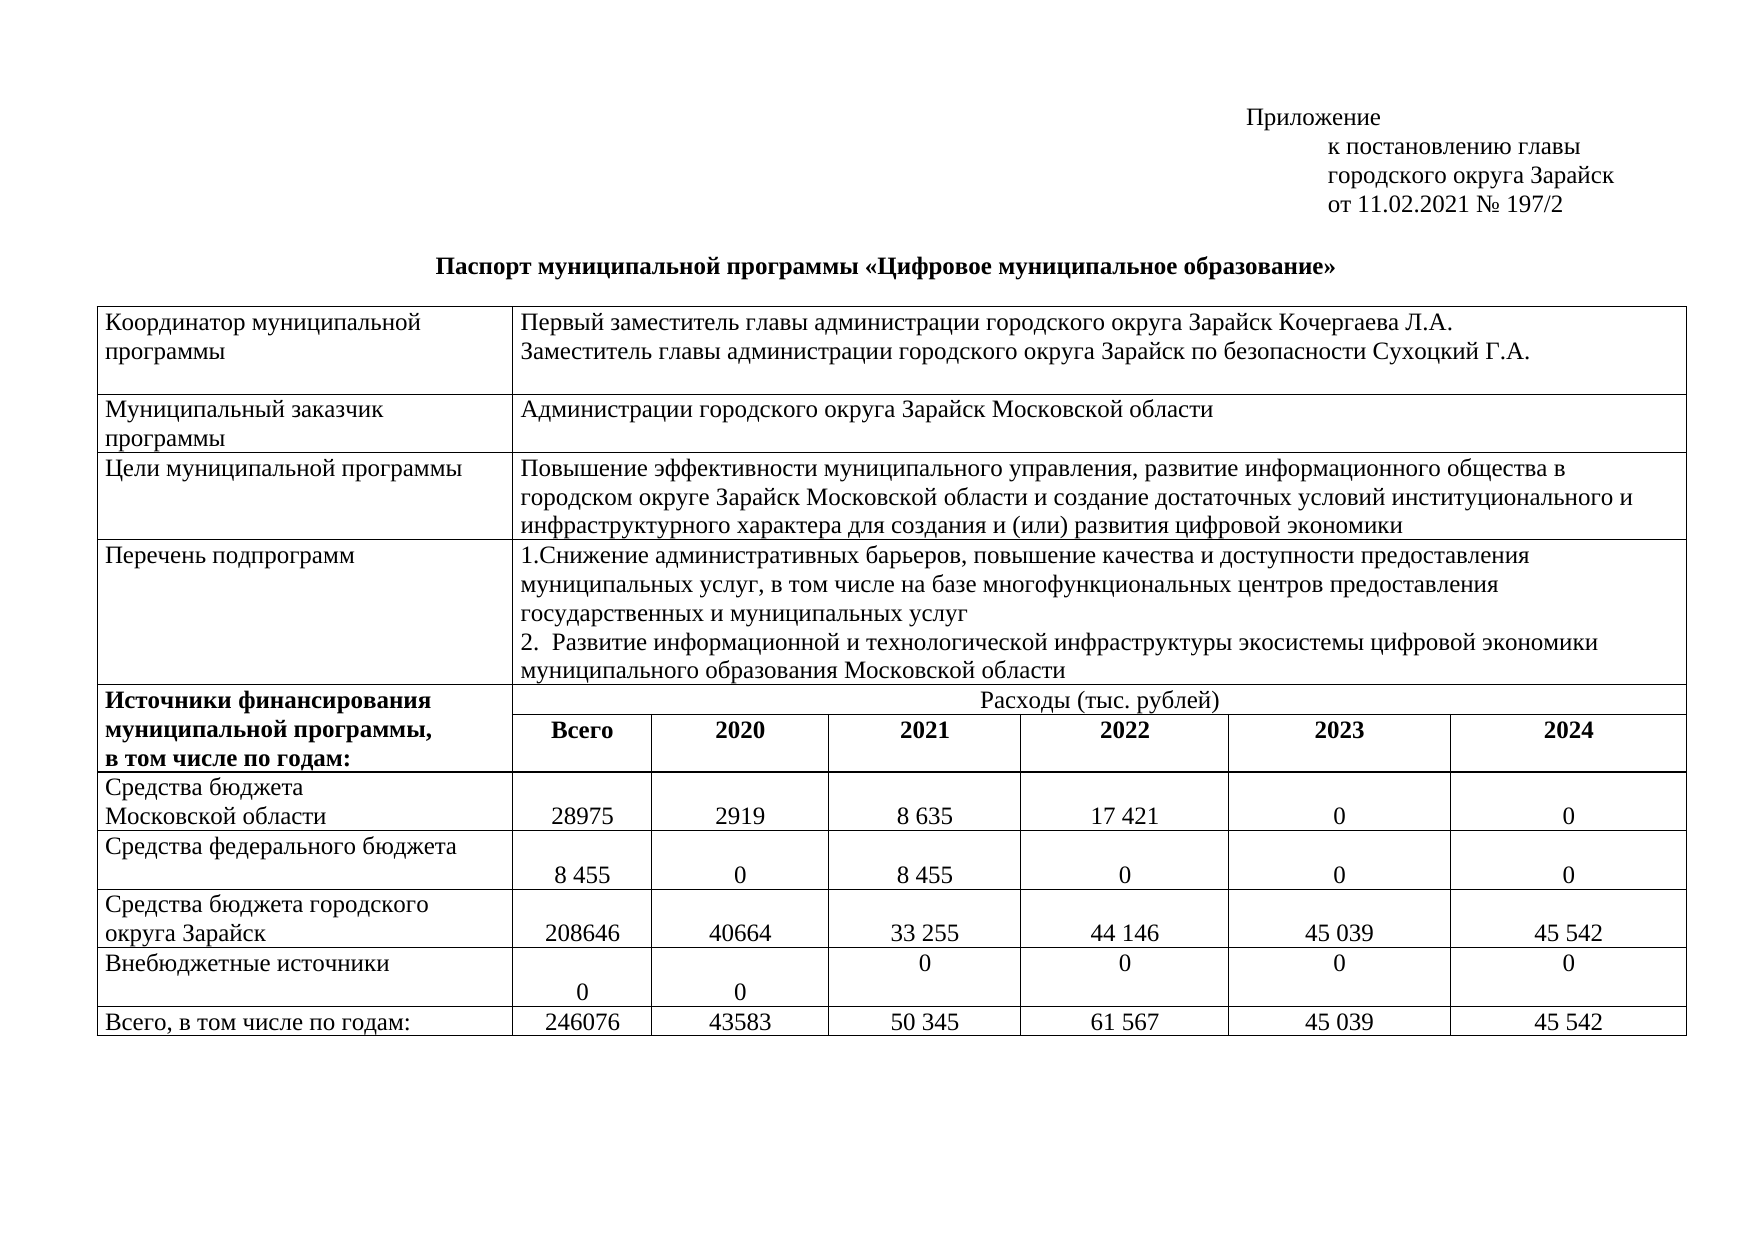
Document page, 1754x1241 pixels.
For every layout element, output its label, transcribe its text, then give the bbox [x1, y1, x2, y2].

table_cell 17 421 [1021, 773, 1228, 830]
table_cell Муниципальный заказчик программы [98, 395, 512, 452]
table_cell 45 542 [1451, 890, 1686, 947]
table_cell 2919 [652, 773, 828, 830]
table_cell 2023 [1229, 715, 1450, 771]
table_cell Цели муниципальной программы [98, 453, 512, 539]
text к постановлению главы [74, 131, 1698, 160]
table_cell 0 [513, 948, 651, 1006]
table_cell Внебюджетные источники [98, 948, 512, 1006]
table_cell 33 255 [829, 890, 1020, 947]
table_cell 0 [1451, 831, 1686, 888]
text от 11.02.2021 № 197/2 [74, 189, 1698, 217]
table_cell Повышение эффективности муниципального управления, развитие информационного общества в городском округе Зарайск Московской области и создание достаточных условий институционального и инфраструктурного характера для создания и (или) развития цифровой экономики [513, 453, 1686, 539]
table_cell 0 [829, 948, 1020, 1006]
table_cell 1.Снижение административных барьеров, повышение качества и доступности предоставления муниципальных услуг, в том числе на базе многофункциональных центров предоставления государственных и муниципальных услуг 2. Развитие информационной и технологической инфраструктуры экосистемы цифровой экономики муниципального образования Московской области [513, 540, 1686, 684]
table_cell Администрации городского округа Зарайск Московской области [513, 395, 1686, 452]
table_cell 40664 [652, 890, 828, 947]
table_cell Всего [513, 715, 651, 771]
table_cell Средства бюджета Московской области [98, 773, 512, 830]
table_cell 0 [1021, 948, 1228, 1006]
table_cell Средства бюджета городского округа Зарайск [98, 890, 512, 947]
table_cell 61 567 [1021, 1007, 1228, 1035]
table_cell 45 542 [1451, 1007, 1686, 1035]
table_cell 0 [1229, 948, 1450, 1006]
table_cell 8 455 [513, 831, 651, 888]
table_cell 45 039 [1229, 1007, 1450, 1035]
table_cell Перечень подпрограмм [98, 540, 512, 684]
table_cell 8 635 [829, 773, 1020, 830]
table_cell 45 039 [1229, 890, 1450, 947]
table_cell 2022 [1021, 715, 1228, 771]
table_cell 0 [652, 948, 828, 1006]
table_cell 2021 [829, 715, 1020, 771]
table_cell 50 345 [829, 1007, 1020, 1035]
table_cell Средства федерального бюджета [98, 831, 512, 888]
table_cell 2020 [652, 715, 828, 771]
text городского округа Зарайск [74, 160, 1698, 189]
table_header Первый заместитель главы администрации городского округа Зарайск Кочергаева Л.А. Заместитель главы администрации городского округа Зарайск по безопасности Сухоцкий Г.А. [513, 307, 1686, 393]
table_cell Источники финансирования муниципальной программы, в том числе по годам: [98, 685, 512, 771]
text Паспорт муниципальной программы «Цифровое муниципальное образование» [74, 251, 1698, 280]
table_cell 208646 [513, 890, 651, 947]
table_cell 8 455 [829, 831, 1020, 888]
table_cell 0 [1451, 948, 1686, 1006]
table_cell 0 [652, 831, 828, 888]
table_cell 246076 [513, 1007, 651, 1035]
table_cell 0 [1021, 831, 1228, 888]
table_cell 0 [1229, 831, 1450, 888]
table_cell 0 [1451, 773, 1686, 830]
text Приложение [74, 102, 1698, 131]
table_cell 0 [1229, 773, 1450, 830]
table_cell 43583 [652, 1007, 828, 1035]
table_cell 2024 [1451, 715, 1686, 771]
table_cell 44 146 [1021, 890, 1228, 947]
table_cell 28975 [513, 773, 651, 830]
table_cell Всего, в том числе по годам: [98, 1007, 512, 1035]
table_cell Расходы (тыс. рублей) [513, 685, 1686, 714]
table_header Координатор муниципальной программы [98, 307, 512, 393]
